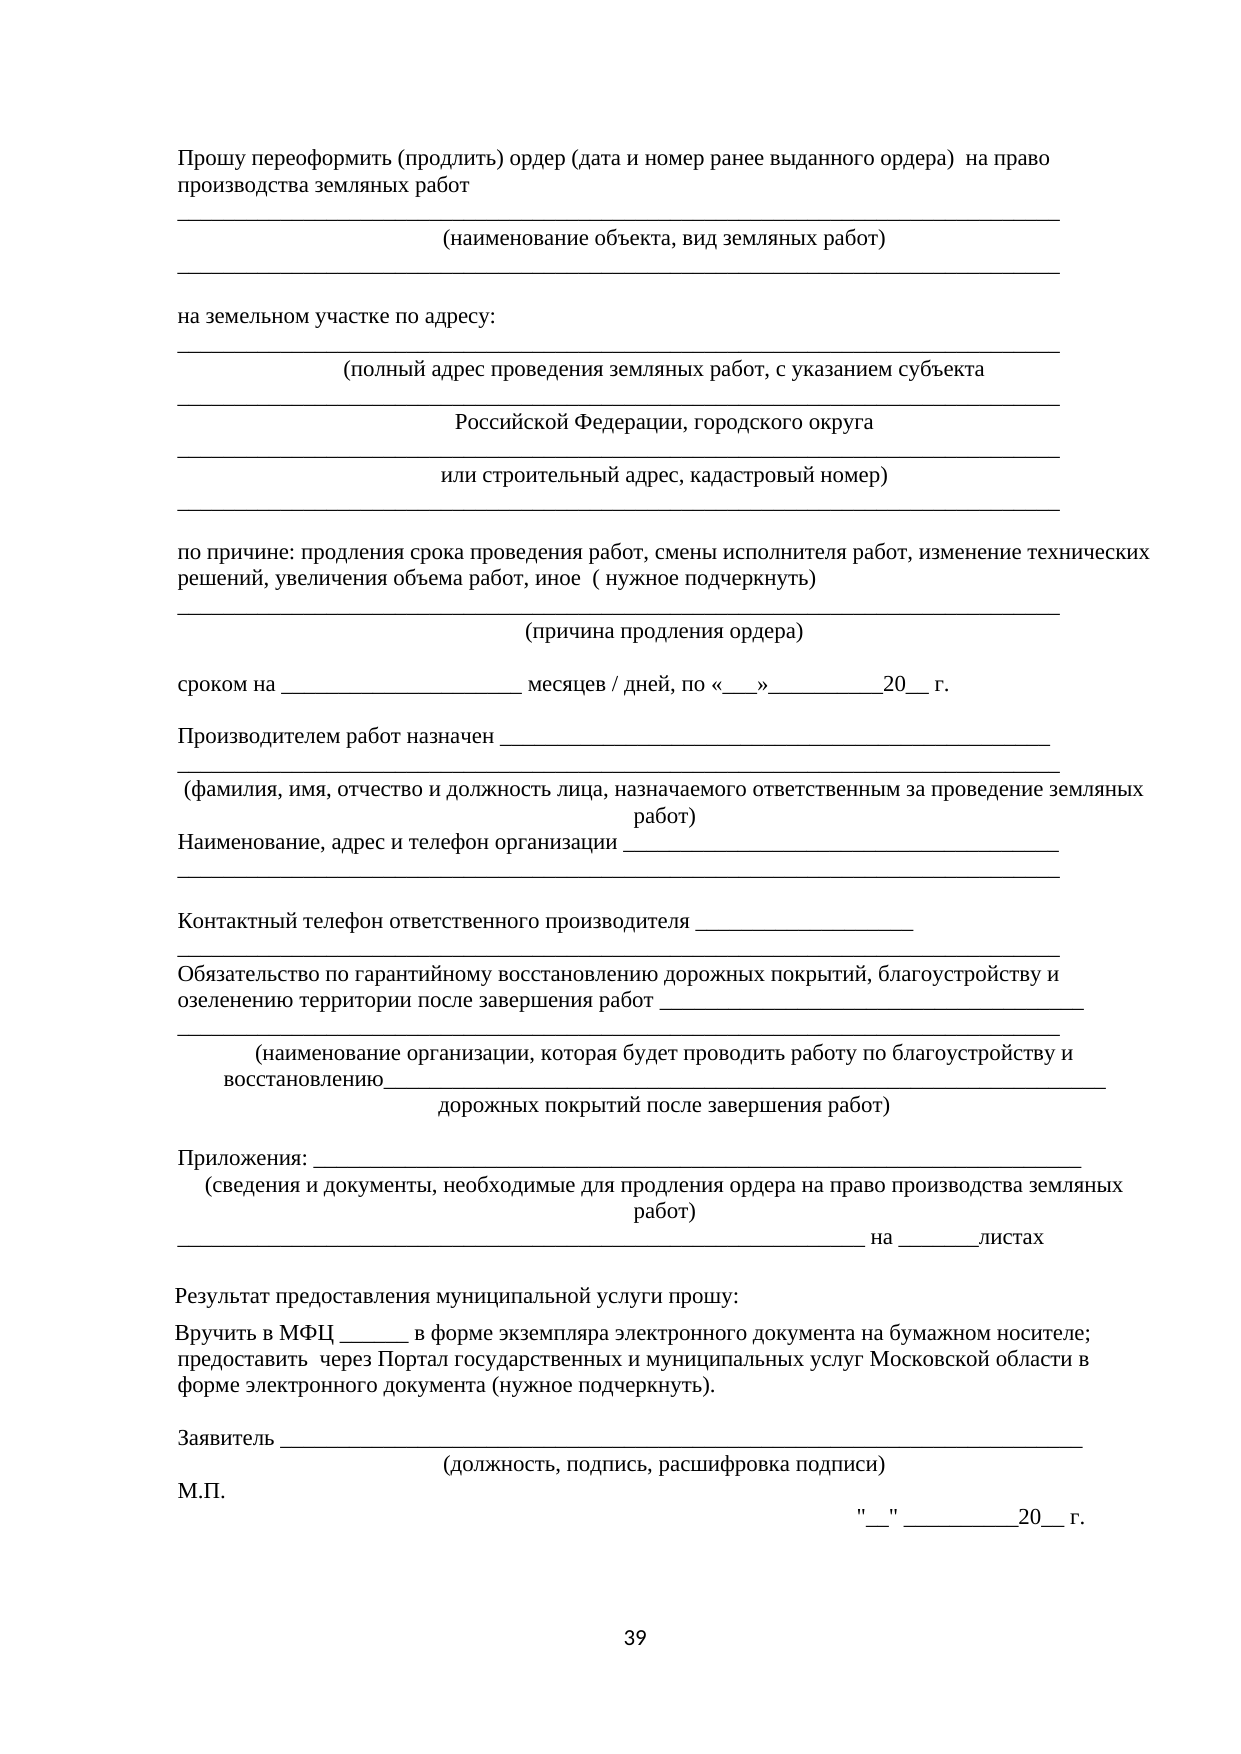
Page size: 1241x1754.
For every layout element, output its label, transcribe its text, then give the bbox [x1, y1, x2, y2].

text Прошу переоформить (продлить) ордер (дата и номер ранее выданного ордера) на право производства земляных работ [177, 144, 1152, 197]
text (должность, подпись, расшифровка подписи) [177, 1451, 1152, 1477]
text (наименование организации, которая будет проводить работу по благоустройству и восстановлению_______________________________________________________________ [177, 1039, 1152, 1092]
text Приложения: ___________________________________________________________________ [177, 1144, 1152, 1171]
text _____________________________________________________________________________ [177, 434, 1152, 461]
text М.П. [177, 1477, 1152, 1503]
text (фамилия, имя, отчество и должность лица, назначаемого ответственным за проведение земляных работ) [177, 775, 1152, 828]
text (причина продления ордера) [177, 617, 1152, 643]
text Производителем работ назначен ________________________________________________ [177, 723, 1152, 749]
text сроком на _____________________ месяцев / дней, по «___»__________20__ г. [177, 670, 1152, 696]
text на земельном участке по адресу: _____________________________________________________________________________ [177, 303, 1152, 355]
text _____________________________________________________________________________ [177, 382, 1152, 408]
text (наименование объекта, вид земляных работ) [177, 223, 1152, 250]
text Контактный телефон ответственного производителя ___________________ [177, 907, 1152, 933]
text по причине: продления срока проведения работ, смены исполнителя работ, изменение технических решений, увеличения объема работ, иное ( нужное подчеркнуть) _____________________________________________________________________________ [177, 538, 1152, 617]
text _____________________________________________________________________________ [118, 487, 1152, 513]
text _____________________________________________________________________________ [177, 854, 1152, 881]
text Обязательство по гарантийному восстановлению дорожных покрытий, благоустройству и озеленению территории после завершения работ _____________________________________ [177, 960, 1152, 1012]
text _____________________________________________________________________________ [177, 250, 1152, 276]
text Наименование, адрес и телефон организации ______________________________________ [177, 828, 1152, 854]
text (сведения и документы, необходимые для продления ордера на право производства земляных работ) [177, 1171, 1152, 1223]
text Российской Федерации, городского округа [177, 408, 1152, 434]
text Вручить в МФЦ ______ в форме экземпляра электронного документа на бумажном носителе; [118, 1319, 1152, 1345]
text _____________________________________________________________________________ [177, 197, 1152, 223]
text Заявитель ______________________________________________________________________ [177, 1424, 1152, 1451]
text ____________________________________________________________ на _______листах [177, 1223, 1152, 1250]
text предоставить через Портал государственных и муниципальных услуг Московской области в форме электронного документа (нужное подчеркнуть). [177, 1345, 1152, 1398]
text _____________________________________________________________________________ [177, 933, 1152, 960]
text _____________________________________________________________________________ [177, 1012, 1152, 1039]
text Результат предоставления муниципальной услуги прошу: [118, 1282, 1152, 1309]
text "__" __________20__ г. [856, 1503, 1152, 1529]
text _____________________________________________________________________________ [177, 749, 1152, 775]
text (полный адрес проведения земляных работ, с указанием субъекта [177, 355, 1152, 382]
text или строительный адрес, кадастровый номер) [177, 461, 1152, 487]
text дорожных покрытий после завершения работ) [177, 1092, 1152, 1118]
